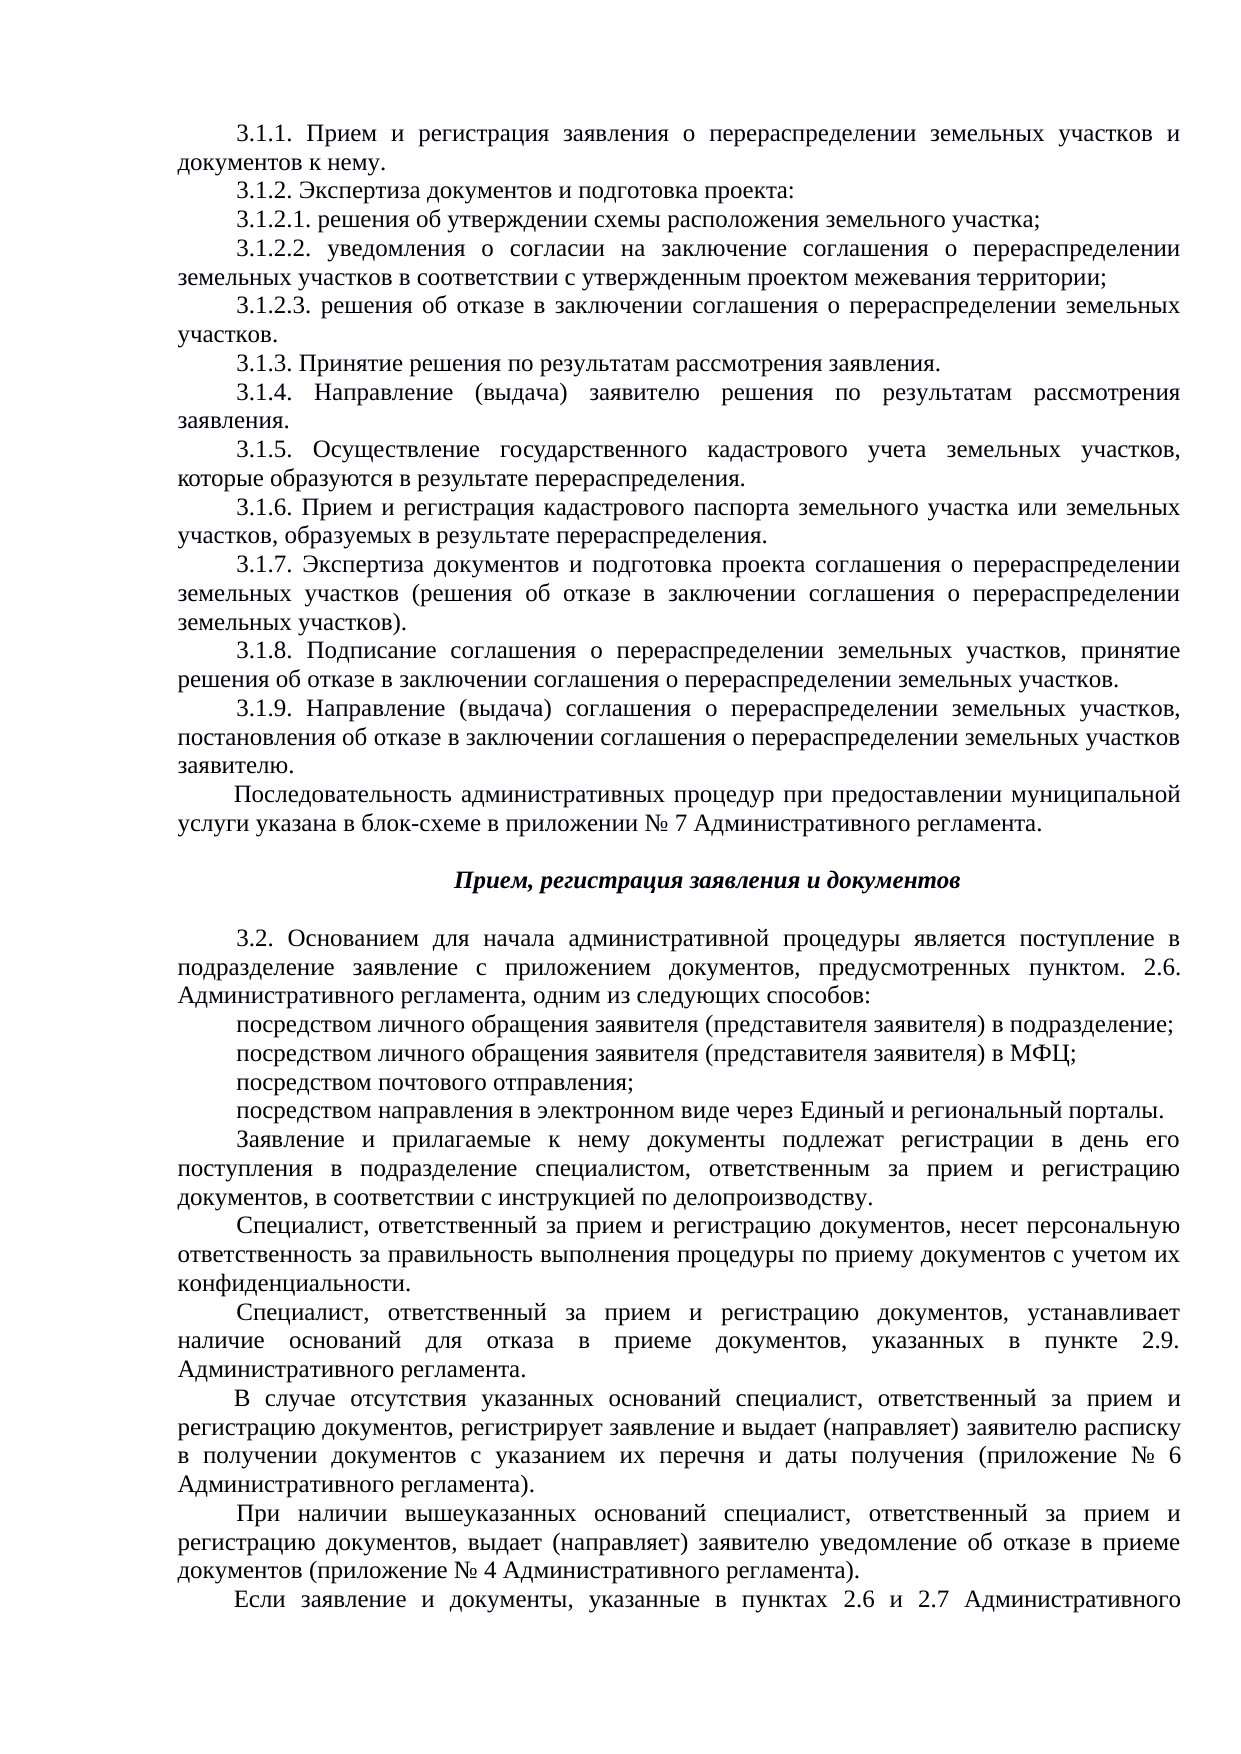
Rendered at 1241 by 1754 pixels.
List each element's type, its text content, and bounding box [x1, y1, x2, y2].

text посредством личного обращения заявителя (представителя заявителя) в МФЦ; [177, 1038, 1181, 1067]
text В случае отсутствия указанных оснований специалист, ответственный за прием и регистрацию документов, регистрирует заявление и выдает (направляет) заявителю расписку в получении документов с указанием их перечня и даты получения (приложение № 6 Административного регламента). [177, 1383, 1181, 1498]
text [177, 1584, 1181, 1613]
text 3.1.8. Подписание соглашения о перераспределении земельных участков, принятие решения об отказе в заключении соглашения о перераспределении земельных участков. [177, 636, 1181, 693]
text 3.1.4. Направление (выдача) заявителю решения по результатам рассмотрения заявления. [177, 377, 1181, 434]
text 3.1.2.2. уведомления о согласии на заключение соглашения о перераспределении земельных участков в соответствии с утвержденным проектом межевания территории; [177, 233, 1181, 291]
text 3.1.1. Прием и регистрация заявления о перераспределении земельных участков и документов к нему. [177, 118, 1181, 176]
text посредством личного обращения заявителя (представителя заявителя) в подразделение; [177, 1009, 1181, 1038]
text 3.1.2. Экспертиза документов и подготовка проекта: [177, 176, 1181, 204]
text 3.1.6. Прием и регистрация кадастрового паспорта земельного участка или земельных участков, образуемых в результате перераспределения. [177, 492, 1181, 549]
text Заявление и прилагаемые к нему документы подлежат регистрации в день его поступления в подразделение специалистом, ответственным за прием и регистрацию документов, в соответствии с инструкцией по делопроизводству. [177, 1124, 1181, 1211]
text 3.1.3. Принятие решения по результатам рассмотрения заявления. [177, 348, 1181, 377]
text 3.1.9. Направление (выдача) соглашения о перераспределении земельных участков, постановления об отказе в заключении соглашения о перераспределении земельных участков заявителю. [177, 693, 1181, 779]
text При наличии вышеуказанных оснований специалист, ответственный за прием и регистрацию документов, выдает (направляет) заявителю уведомление об отказе в приеме документов (приложение № 4 Административного регламента). [177, 1498, 1181, 1584]
text 3.1.7. Экспертиза документов и подготовка проекта соглашения о перераспределении земельных участков (решения об отказе в заключении соглашения о перераспределении земельных участков). [177, 549, 1181, 636]
text 3.2. Основанием для начала административной процедуры является поступление в подразделение заявление с приложением документов, предусмотренных пунктом. 2.6. Административного регламента, одним из следующих способов: [177, 923, 1181, 1009]
text посредством направления в электронном виде через Единый и региональный порталы. [177, 1096, 1181, 1124]
text посредством почтового отправления; [177, 1067, 1181, 1096]
text 3.1.2.1. решения об утверждении схемы расположения земельного участка; [177, 204, 1181, 233]
text Прием, регистрация заявления и документов [177, 866, 1181, 894]
text 3.1.5. Осуществление государственного кадастрового учета земельных участков, которые образуются в результате перераспределения. [177, 434, 1181, 492]
text Последовательность административных процедур при предоставлении муниципальной услуги указана в блок-схеме в приложении № 7 Административного регламента. [177, 779, 1181, 837]
text 3.1.2.3. решения об отказе в заключении соглашения о перераспределении земельных участков. [177, 291, 1181, 348]
text Специалист, ответственный за прием и регистрацию документов, несет персональную ответственность за правильность выполнения процедуры по приему документов с учетом их конфиденциальности. [177, 1211, 1181, 1297]
text Специалист, ответственный за прием и регистрацию документов, устанавливает наличие оснований для отказа в приеме документов, указанных в пункте 2.9. Административного регламента. [177, 1297, 1181, 1383]
